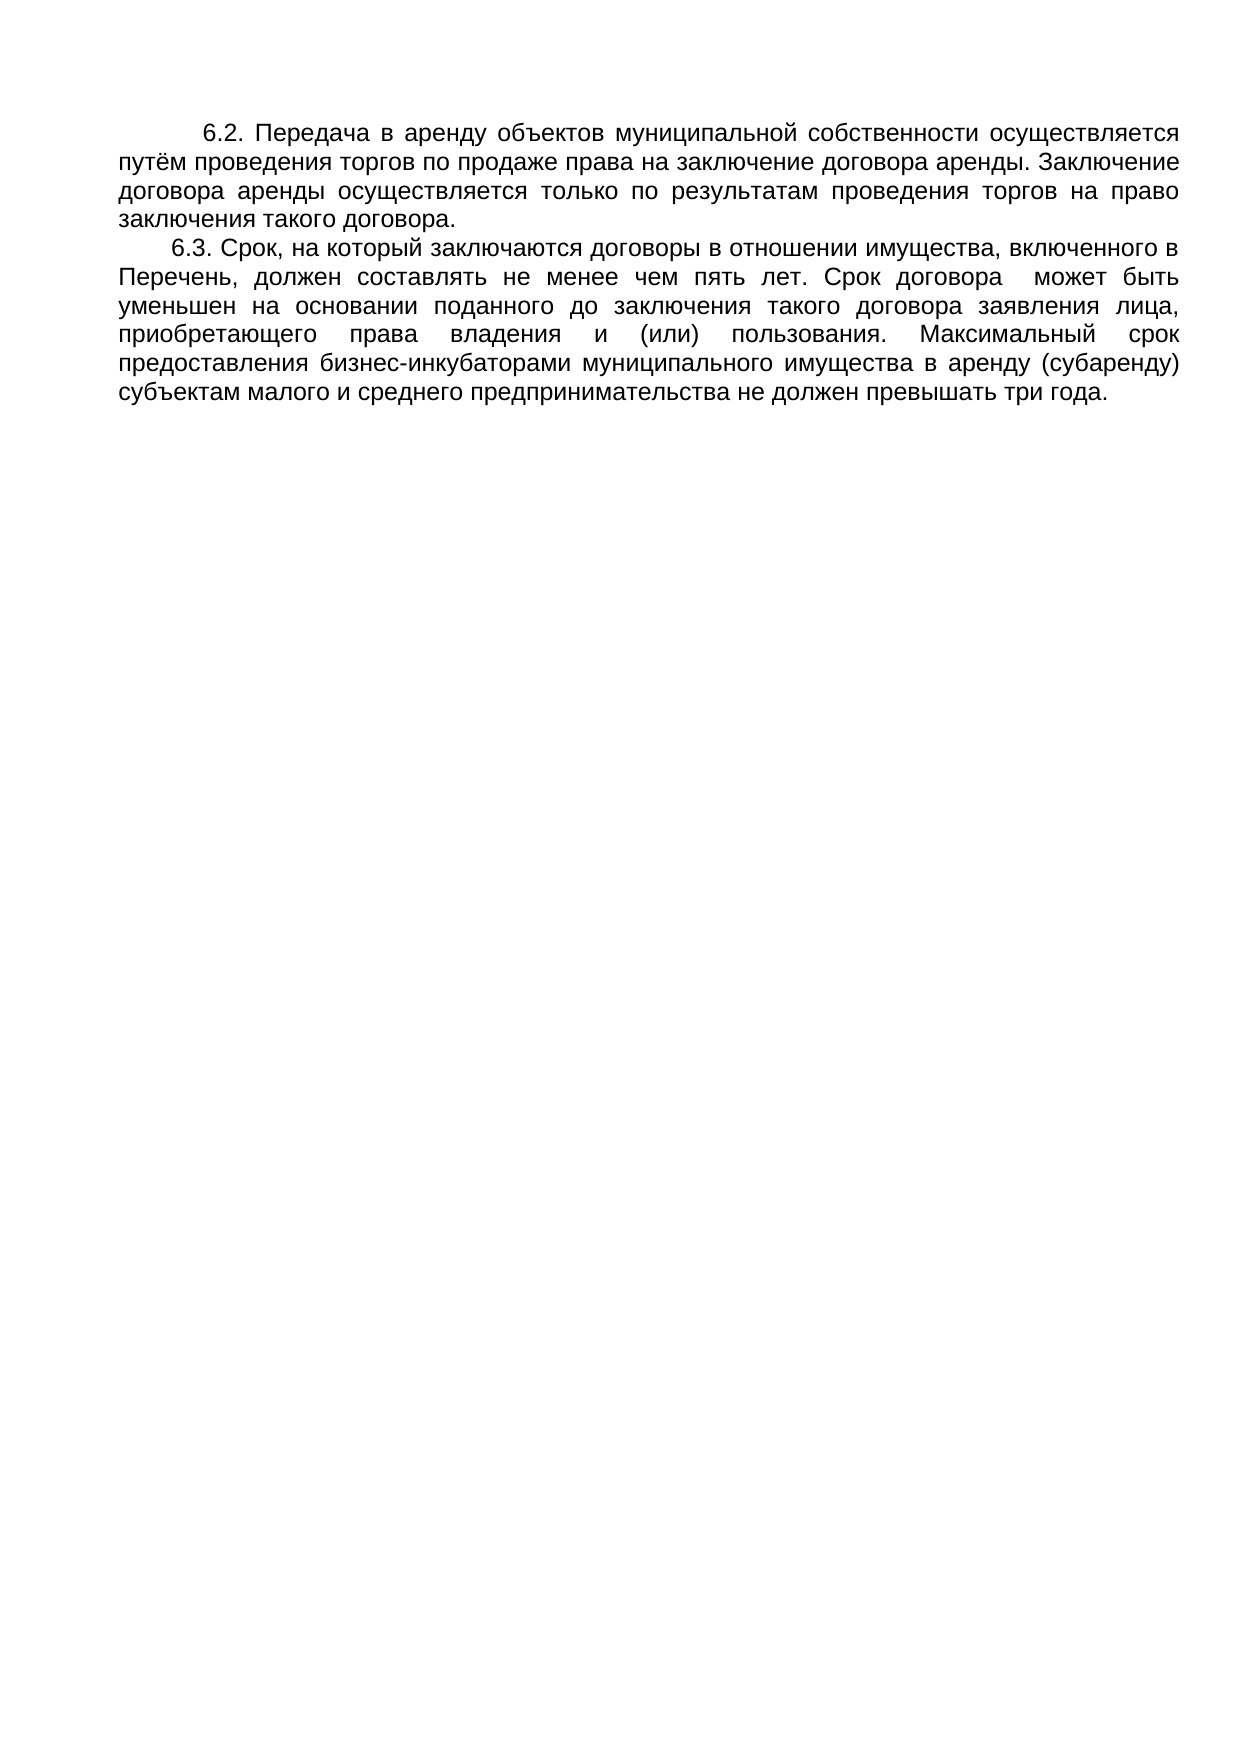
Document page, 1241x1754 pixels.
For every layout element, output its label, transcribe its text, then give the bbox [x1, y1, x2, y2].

text 6.2. Передача в аренду объектов муниципальной собственности осуществляется путём проведения торгов по продаже права на заключение договора аренды. Заключение договора аренды осуществляется только по результатам проведения торгов на право заключения такого договора. [118, 118, 1181, 233]
text 6.3. Срок, на который заключаются договоры в отношении имущества, включенного в Перечень, должен составлять не менее чем пять лет. Срок договора может быть уменьшен на основании поданного до заключения такого договора заявления лица, приобретающего права владения и (или) пользования. Максимальный срок предоставления бизнес-инкубаторами муниципального имущества в аренду (субаренду) субъектам малого и среднего предпринимательства не должен превышать три года. [118, 233, 1181, 406]
